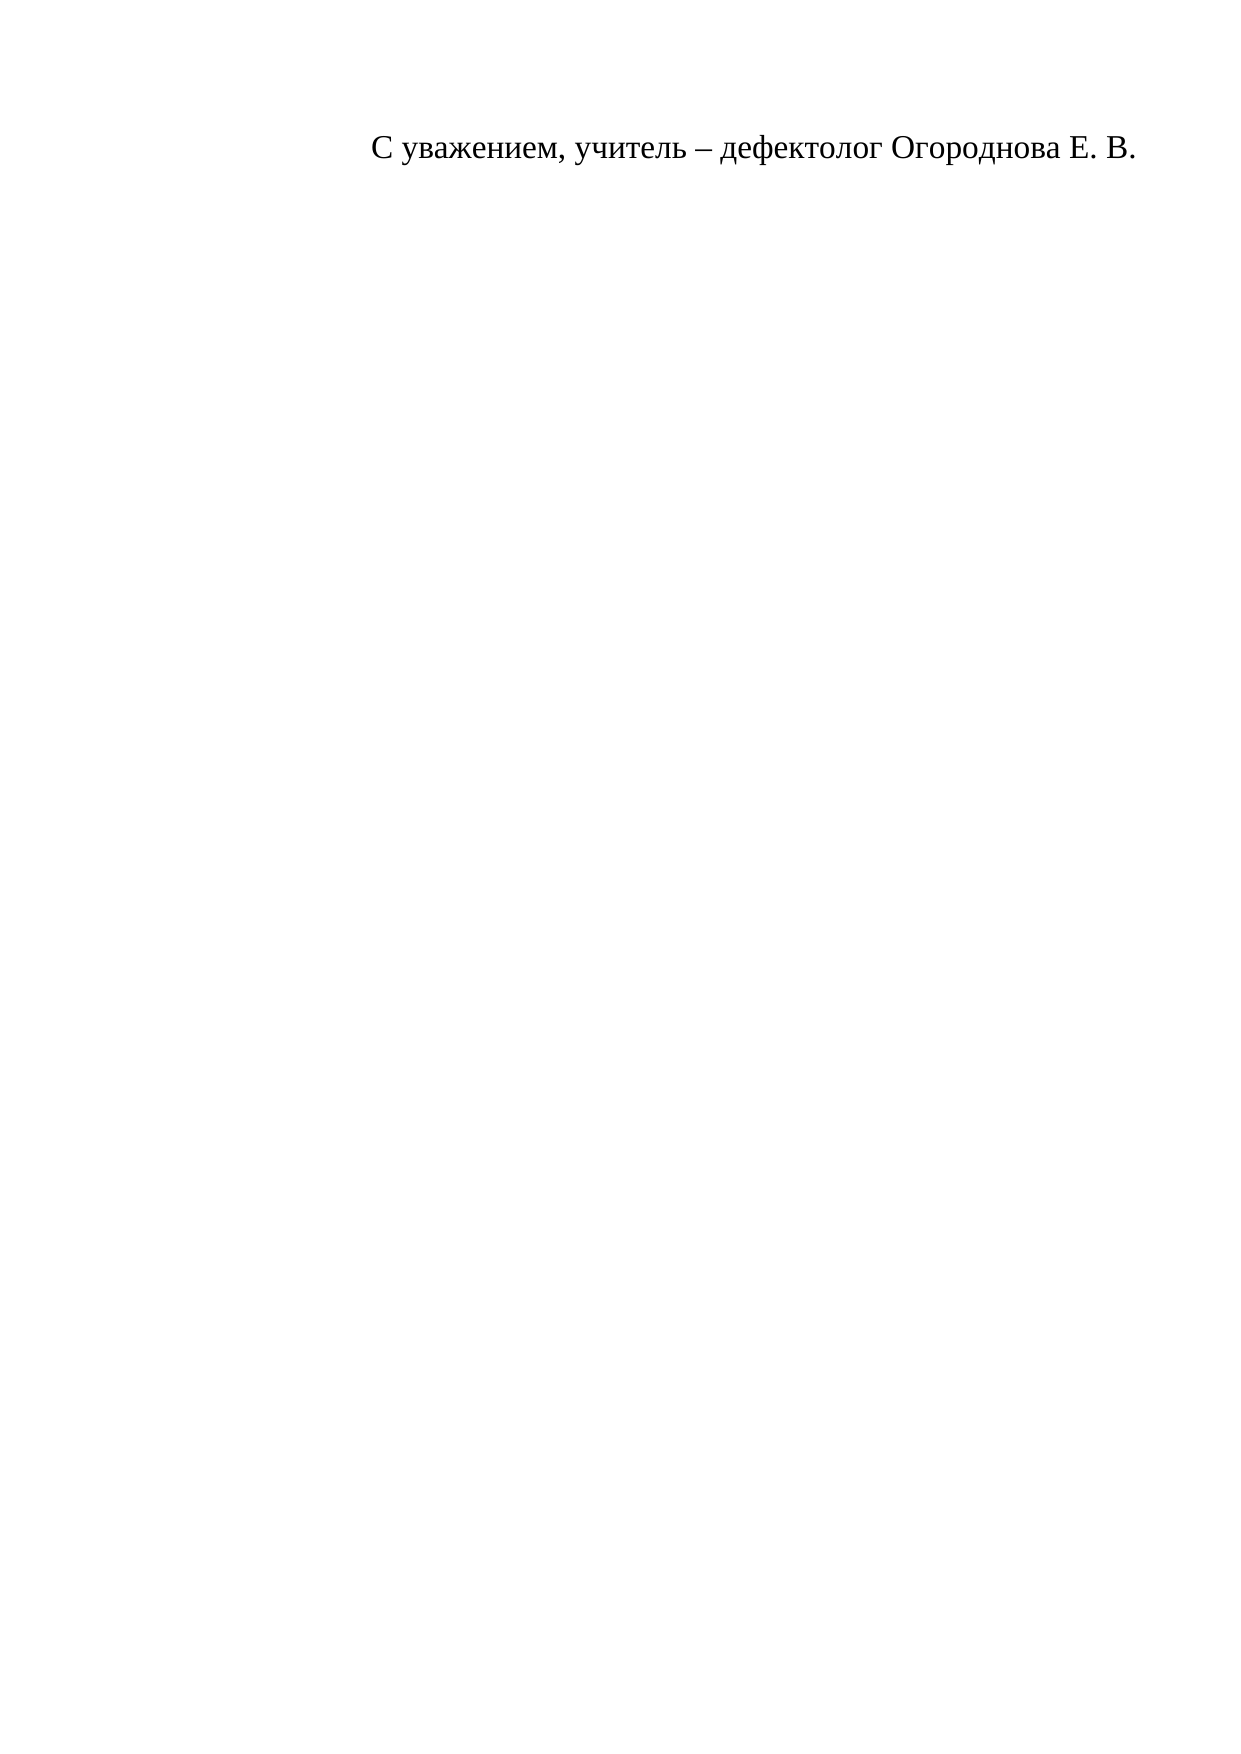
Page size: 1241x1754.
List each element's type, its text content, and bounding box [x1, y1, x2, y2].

text С уважением, учитель – дефектолог Огороднова Е. В. [103, 127, 1137, 165]
